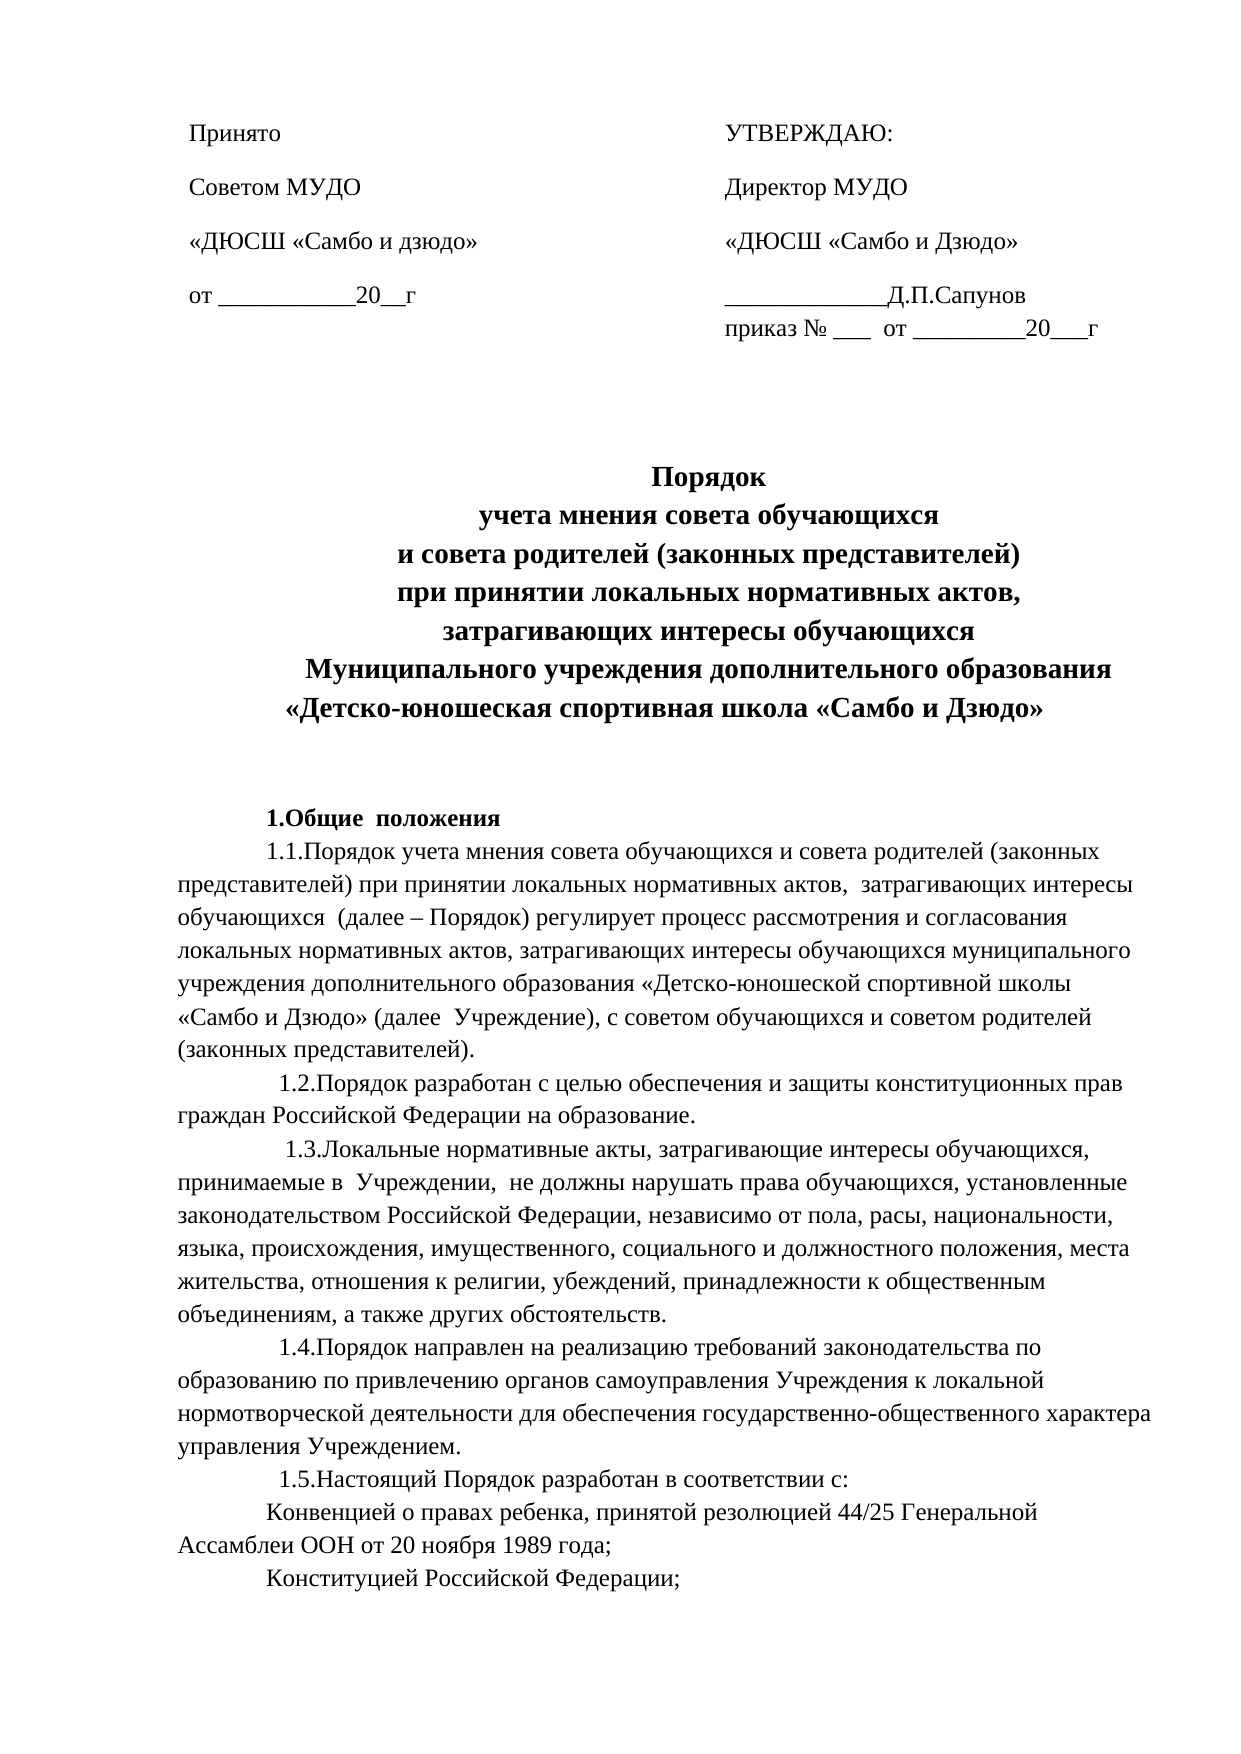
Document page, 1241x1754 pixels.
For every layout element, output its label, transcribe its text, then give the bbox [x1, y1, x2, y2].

text Конвенцией о правах ребенка, принятой резолюцией 44/25 Генеральной Ассамблеи ООН от 20 ноября 1989 года; [177, 1497, 1152, 1559]
text 1.5.Настоящий Порядок разработан в соответствии с: [177, 1464, 1152, 1493]
text 1.2.Порядок разработан с целью обеспечения и защиты конституционных прав граждан Российской Федерации на образование. [177, 1068, 1152, 1129]
text 1.1.Порядок учета мнения совета обучающихся и совета родителей (законных представителей) при принятии локальных нормативных актов, затрагивающих интересы обучающихся (далее – Порядок) регулирует процесс рассмотрения и согласования локальных нормативных актов, затрагивающих интересы обучающихся муниципального учреждения дополнительного образования «Детско-юношеской спортивной школы «Самбо и Дзюдо» (далее Учреждение), с советом обучающихся и советом родителей (законных представителей). [177, 836, 1152, 1063]
table_header УТВЕРЖДАЮ: Директор МУДО «ДЮСШ «Самбо и Дзюдо» _____________Д.П.Сапунов приказ № ___ от _________20___г [713, 118, 1163, 420]
table_header Принято Советом МУДО «ДЮСШ «Самбо и дзюдо» от ___________20__г [177, 118, 713, 420]
text учета мнения совета обучающихся [177, 497, 1152, 531]
text 1.4.Порядок направлен на реализацию требований законодательства по образованию по привлечению органов самоуправления Учреждения к локальной нормотворческой деятельности для обеспечения государственно-общественного характера управления Учреждением. [177, 1332, 1152, 1459]
text Конституцией Российской Федерации; [177, 1563, 1152, 1592]
text при принятии локальных нормативных актов, [177, 574, 1152, 608]
text и совета родителей (законных представителей) [177, 536, 1152, 569]
text Порядок [177, 459, 1152, 492]
text затрагивающих интересы обучающихся [177, 613, 1152, 647]
text 1.3.Локальные нормативные акты, затрагивающие интересы обучающихся, принимаемые в Учреждении, не должны нарушать права обучающихся, установленные законодательством Российской Федерации, независимо от пола, расы, национальности, языка, происхождения, имущественного, социального и должностного положения, места жительства, отношения к религии, убеждений, принадлежности к общественным объединениям, а также других обстоятельств. [177, 1134, 1152, 1327]
text Муниципального учреждения дополнительного образования «Детско-юношеская спортивная школа «Самбо и Дзюдо» [177, 652, 1152, 724]
text 1.Общие положения [177, 803, 1152, 832]
